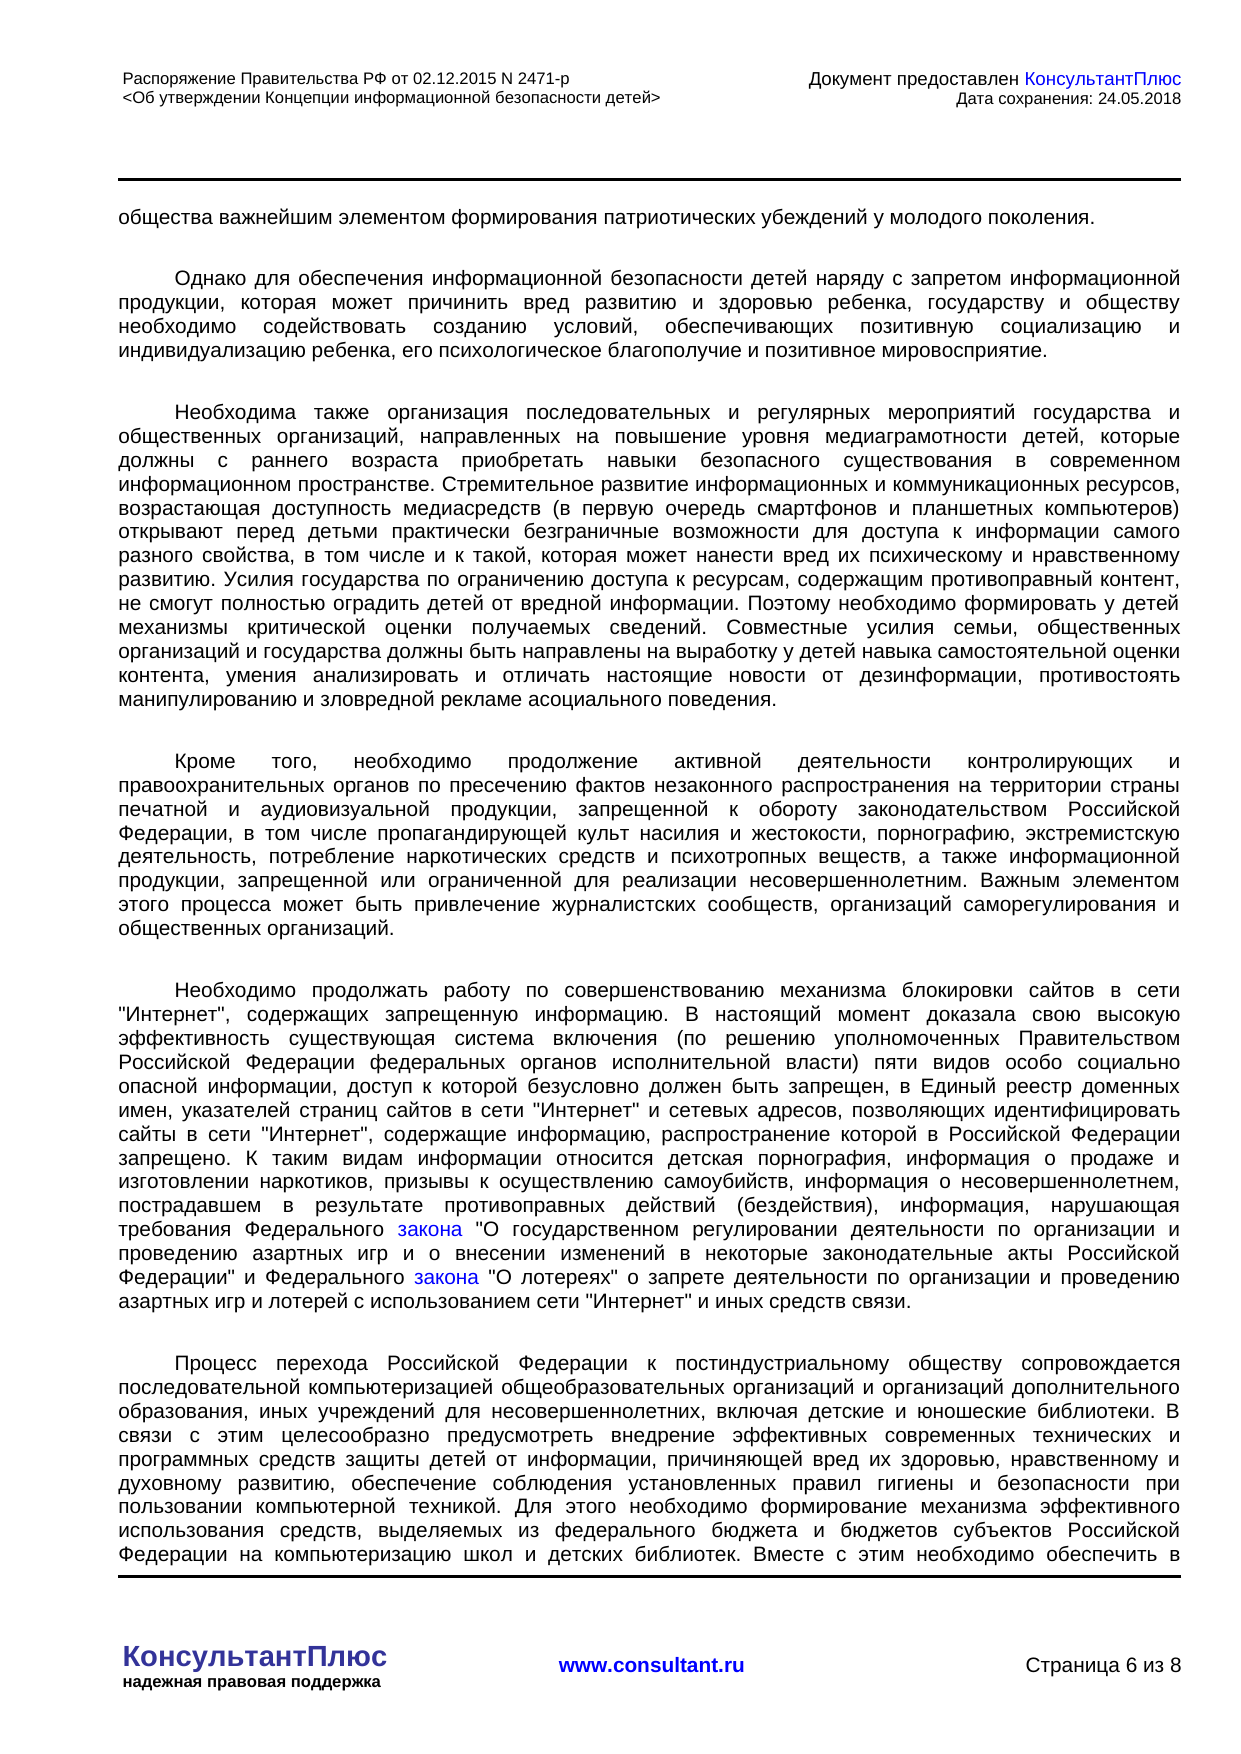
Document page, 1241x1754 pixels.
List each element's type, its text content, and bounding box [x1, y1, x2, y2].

text Кроме того, необходимо продолжение активной деятельности контролирующих и правоохранительных органов по пресечению фактов незаконного распространения на территории страны печатной и аудиовизуальной продукции, запрещенной к обороту законодательством Российской Федерации, в том числе пропагандирующей культ насилия и жестокости, порнографию, экстремистскую деятельность, потребление наркотических средств и психотропных веществ, а также информационной продукции, запрещенной или ограниченной для реализации несовершеннолетним. Важным элементом этого процесса может быть привлечение журналистских сообществ, организаций саморегулирования и общественных организаций. [118, 748, 1181, 940]
text Однако для обеспечения информационной безопасности детей наряду с запретом информационной продукции, которая может причинить вред развитию и здоровью ребенка, государству и обществу необходимо содействовать созданию условий, обеспечивающих позитивную социализацию и индивидуализацию ребенка, его психологическое благополучие и позитивное мировосприятие. [118, 266, 1181, 362]
text Необходима также организация последовательных и регулярных мероприятий государства и общественных организаций, направленных на повышение уровня медиаграмотности детей, которые должны с раннего возраста приобретать навыки безопасного существования в современном информационном пространстве. Стремительное развитие информационных и коммуникационных ресурсов, возрастающая доступность медиасредств (в первую очередь смартфонов и планшетных компьютеров) открывают перед детьми практически безграничные возможности для доступа к информации самого разного свойства, в том числе и к такой, которая может нанести вред их психическому и нравственному развитию. Усилия государства по ограничению доступа к ресурсам, содержащим противоправный контент, не смогут полностью оградить детей от вредной информации. Поэтому необходимо формировать у детей механизмы критической оценки получаемых сведений. Совместные усилия семьи, общественных организаций и государства должны быть направлены на выработку у детей навыка самостоятельной оценки контента, умения анализировать и отличать настоящие новости от дезинформации, противостоять манипулированию и зловредной рекламе асоциального поведения. [118, 399, 1181, 711]
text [118, 1351, 1181, 1566]
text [118, 205, 1181, 229]
text Необходимо продолжать работу по совершенствованию механизма блокировки сайтов в сети "Интернет", содержащих запрещенную информацию. В настоящий момент доказала свою высокую эффективность существующая система включения (по решению уполномоченных Правительством Российской Федерации федеральных органов исполнительной власти) пяти видов особо социально опасной информации, доступ к которой безусловно должен быть запрещен, в Единый реестр доменных имен, указателей страниц сайтов в сети "Интернет" и сетевых адресов, позволяющих идентифицировать сайты в сети "Интернет", содержащие информацию, распространение которой в Российской Федерации запрещено. К таким видам информации относится детская порнография, информация о продаже и изготовлении наркотиков, призывы к осуществлению самоубийств, информация о несовершеннолетнем, пострадавшем в результате противоправных действий (бездействия), информация, нарушающая требования Федерального закона "О государственном регулировании деятельности по организации и проведению азартных игр и о внесении изменений в некоторые законодательные акты Российской Федерации" и Федерального закона "О лотереях" о запрете деятельности по организации и проведению азартных игр и лотерей с использованием сети "Интернет" и иных средств связи. [118, 978, 1181, 1313]
